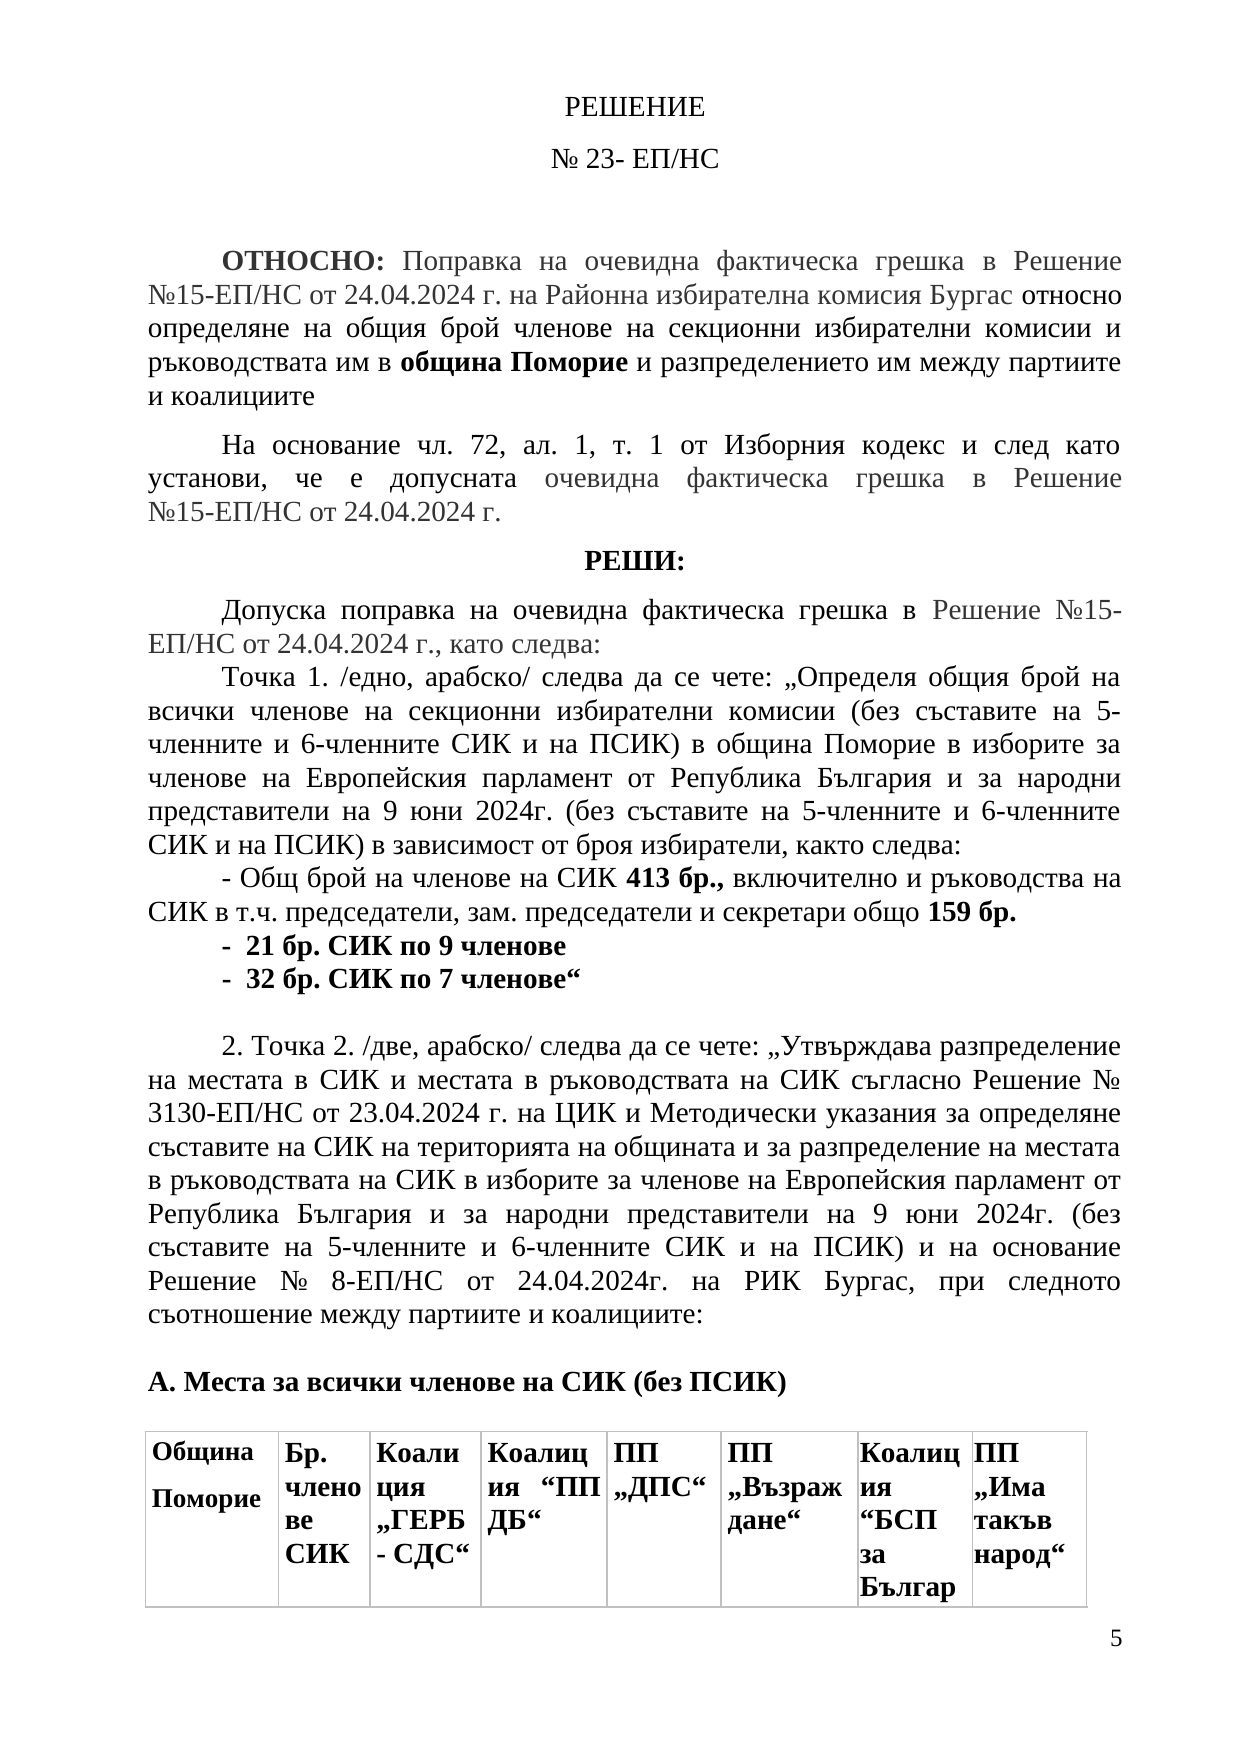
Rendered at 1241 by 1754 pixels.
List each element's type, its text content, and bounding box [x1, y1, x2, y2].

text Допуска поправка на очевидна фактическа грешка в Решение №15-ЕП/НС от 24.04.2024 г., като следва: [148, 592, 1122, 659]
text На основание чл. 72, ал. 1, т. 1 от Изборния кодекс и след като установи, че е допусната очевидна фактическа грешка в Решение №15-ЕП/НС от 24.04.2024 г. [148, 427, 1122, 527]
text 2. Точка 2. /две, арабско/ следва да се чете: „Утвърждава разпределение на местата в СИК и местата в ръководствата на СИК съгласно Решение № 3130-ЕП/НС от 23.04.2024 г. на ЦИК и Методически указания за определяне съставите на СИК на територията на общината и за разпределение на местата в ръководствата на СИК в изборите за членове на Европейския парламент от Република България и за народни представители на 9 юни 2024г. (без съставите на 5-членните и 6-членните СИК и на ПСИК) и на основание Решение № 8-ЕП/НС от 24.04.2024г. на РИК Бургас, при следното съотношение между партиите и коалициите: [148, 1028, 1122, 1330]
text Точка 1. /едно, арабско/ следва да се чете: „Определя общия брой на всички членове на секционни избирателни комисии (без съставите на 5-членните и 6-членните СИК и на ПСИК) в община Поморие в изборите за членове на Европейския парламент от Република България и за народни представители на 9 юни 2024г. (без съставите на 5-членните и 6-членните СИК и на ПСИК) в зависимост от броя избиратели, както следва: [148, 659, 1122, 861]
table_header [973, 1432, 1086, 1606]
text - 21 бр. СИК по 9 членове [148, 928, 1122, 961]
text РЕШИ: [148, 543, 1122, 577]
table_header ПП „Възраждане“ [722, 1432, 857, 1606]
text ОТНОСНО: Поправка на очевидна фактическа грешка в Решение №15-ЕП/НС от 24.04.2024 г. на Районна избирателна комисия Бургас относно определяне на общия брой членове на секционни избирателни комисии и ръководствата им в община Поморие и разпределението им между партиите и коалициите [148, 243, 1122, 411]
table_header Коалиция “ПП ДБ“ [482, 1432, 606, 1606]
text № 23- ЕП/НС [148, 141, 1122, 175]
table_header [371, 1432, 480, 1606]
table_header ПП „ДПС“ [608, 1432, 720, 1606]
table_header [859, 1432, 972, 1606]
text РЕШЕНИЕ [148, 89, 1122, 122]
table_header Бр. членове СИК [279, 1432, 369, 1606]
text А. Места за всички членове на СИК (без ПСИК) [148, 1364, 1122, 1397]
text - Общ брой на членове на СИК 413 бр., включително и ръководства на СИК в т.ч. председатели, зам. председатели и секретари общо 159 бр. [148, 861, 1122, 928]
text - 32 бр. СИК по 7 членове“ [222, 961, 1122, 995]
table_header Община Поморие [146, 1432, 278, 1606]
